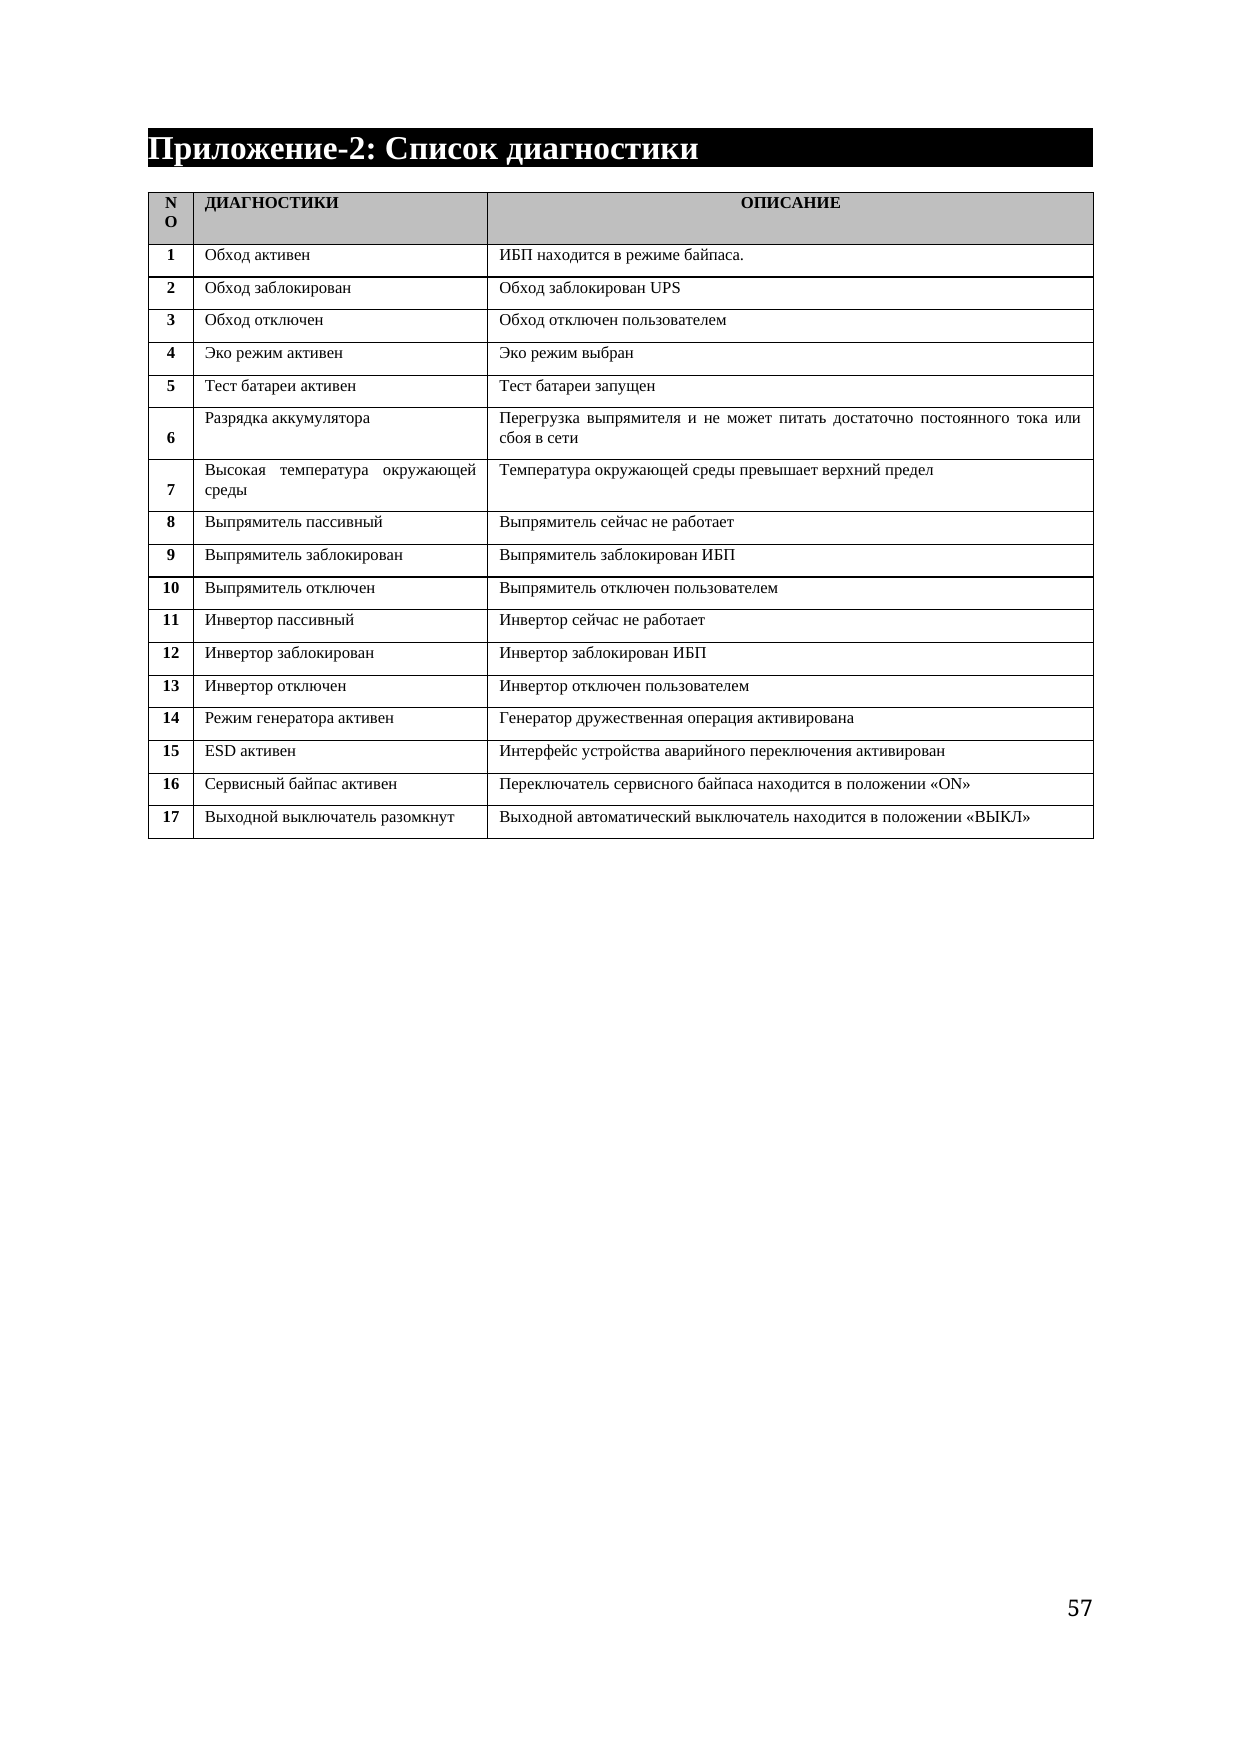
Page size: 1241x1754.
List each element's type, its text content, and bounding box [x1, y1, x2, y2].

table_header ДИАГНОСТИКИ [194, 193, 487, 244]
table_cell Интерфейс устройства аварийного переключения активирован [488, 741, 1093, 773]
table_cell Разрядка аккумулятора [194, 408, 487, 459]
table_cell 10 [149, 578, 193, 609]
table_cell Инвертор заблокирован ИБП [488, 643, 1093, 674]
table_cell Переключатель сервисного байпаса находится в положении «ON» [488, 774, 1093, 805]
table_cell Обход заблокирован UPS [488, 278, 1093, 309]
table_cell Инвертор отключен [194, 676, 487, 707]
table_cell Эко режим выбран [488, 343, 1093, 374]
table_cell 6 [149, 408, 193, 459]
table_header NO [149, 193, 193, 244]
table_cell Инвертор отключен пользователем [488, 676, 1093, 707]
table_cell Генератор дружественная операция активирована [488, 708, 1093, 740]
table_cell 17 [149, 806, 193, 838]
table_cell Перегрузка выпрямителя и не может питать достаточно постоянного тока или сбоя в сети [488, 408, 1093, 459]
table_cell Выпрямитель заблокирован ИБП [488, 545, 1093, 576]
table_cell 7 [149, 460, 193, 511]
table_cell 15 [149, 741, 193, 773]
table_cell Обход отключен [194, 310, 487, 342]
table_cell 12 [149, 643, 193, 674]
table_cell ESD активен [194, 741, 487, 773]
table_cell Режим генератора активен [194, 708, 487, 740]
table_cell Температура окружающей среды превышает верхний предел [488, 460, 1093, 511]
table_cell Инвертор пассивный [194, 610, 487, 642]
table_cell Выходной автоматический выключатель находится в положении «ВЫКЛ» [488, 806, 1093, 838]
table_cell Выходной выключатель разомкнут [194, 806, 487, 838]
table_cell 9 [149, 545, 193, 576]
subtitle Приложение-2: Список диагностики [148, 128, 1093, 167]
table_cell Выпрямитель отключен [194, 578, 487, 609]
table_cell Инвертор сейчас не работает [488, 610, 1093, 642]
table_cell 3 [149, 310, 193, 342]
table_cell 2 [149, 278, 193, 309]
table_cell Тест батареи запущен [488, 376, 1093, 407]
table_cell Обход заблокирован [194, 278, 487, 309]
table_cell Тест батареи активен [194, 376, 487, 407]
table_cell 5 [149, 376, 193, 407]
table_cell 4 [149, 343, 193, 374]
table_cell 8 [149, 512, 193, 544]
table_cell 14 [149, 708, 193, 740]
table_cell 11 [149, 610, 193, 642]
table_cell Выпрямитель пассивный [194, 512, 487, 544]
table_cell Сервисный байпас активен [194, 774, 487, 805]
table_header ОПИСАНИЕ [488, 193, 1093, 244]
table_cell 16 [149, 774, 193, 805]
table_cell Обход отключен пользователем [488, 310, 1093, 342]
table_cell 1 [149, 245, 193, 276]
table_cell Высокая температура окружающей среды [194, 460, 487, 511]
table_cell Эко режим активен [194, 343, 487, 374]
table_cell Выпрямитель отключен пользователем [488, 578, 1093, 609]
table_cell Обход активен [194, 245, 487, 276]
table_cell Выпрямитель сейчас не работает [488, 512, 1093, 544]
table_cell Выпрямитель заблокирован [194, 545, 487, 576]
table_cell ИБП находится в режиме байпаса. [488, 245, 1093, 276]
table_cell 13 [149, 676, 193, 707]
table_cell Инвертор заблокирован [194, 643, 487, 674]
